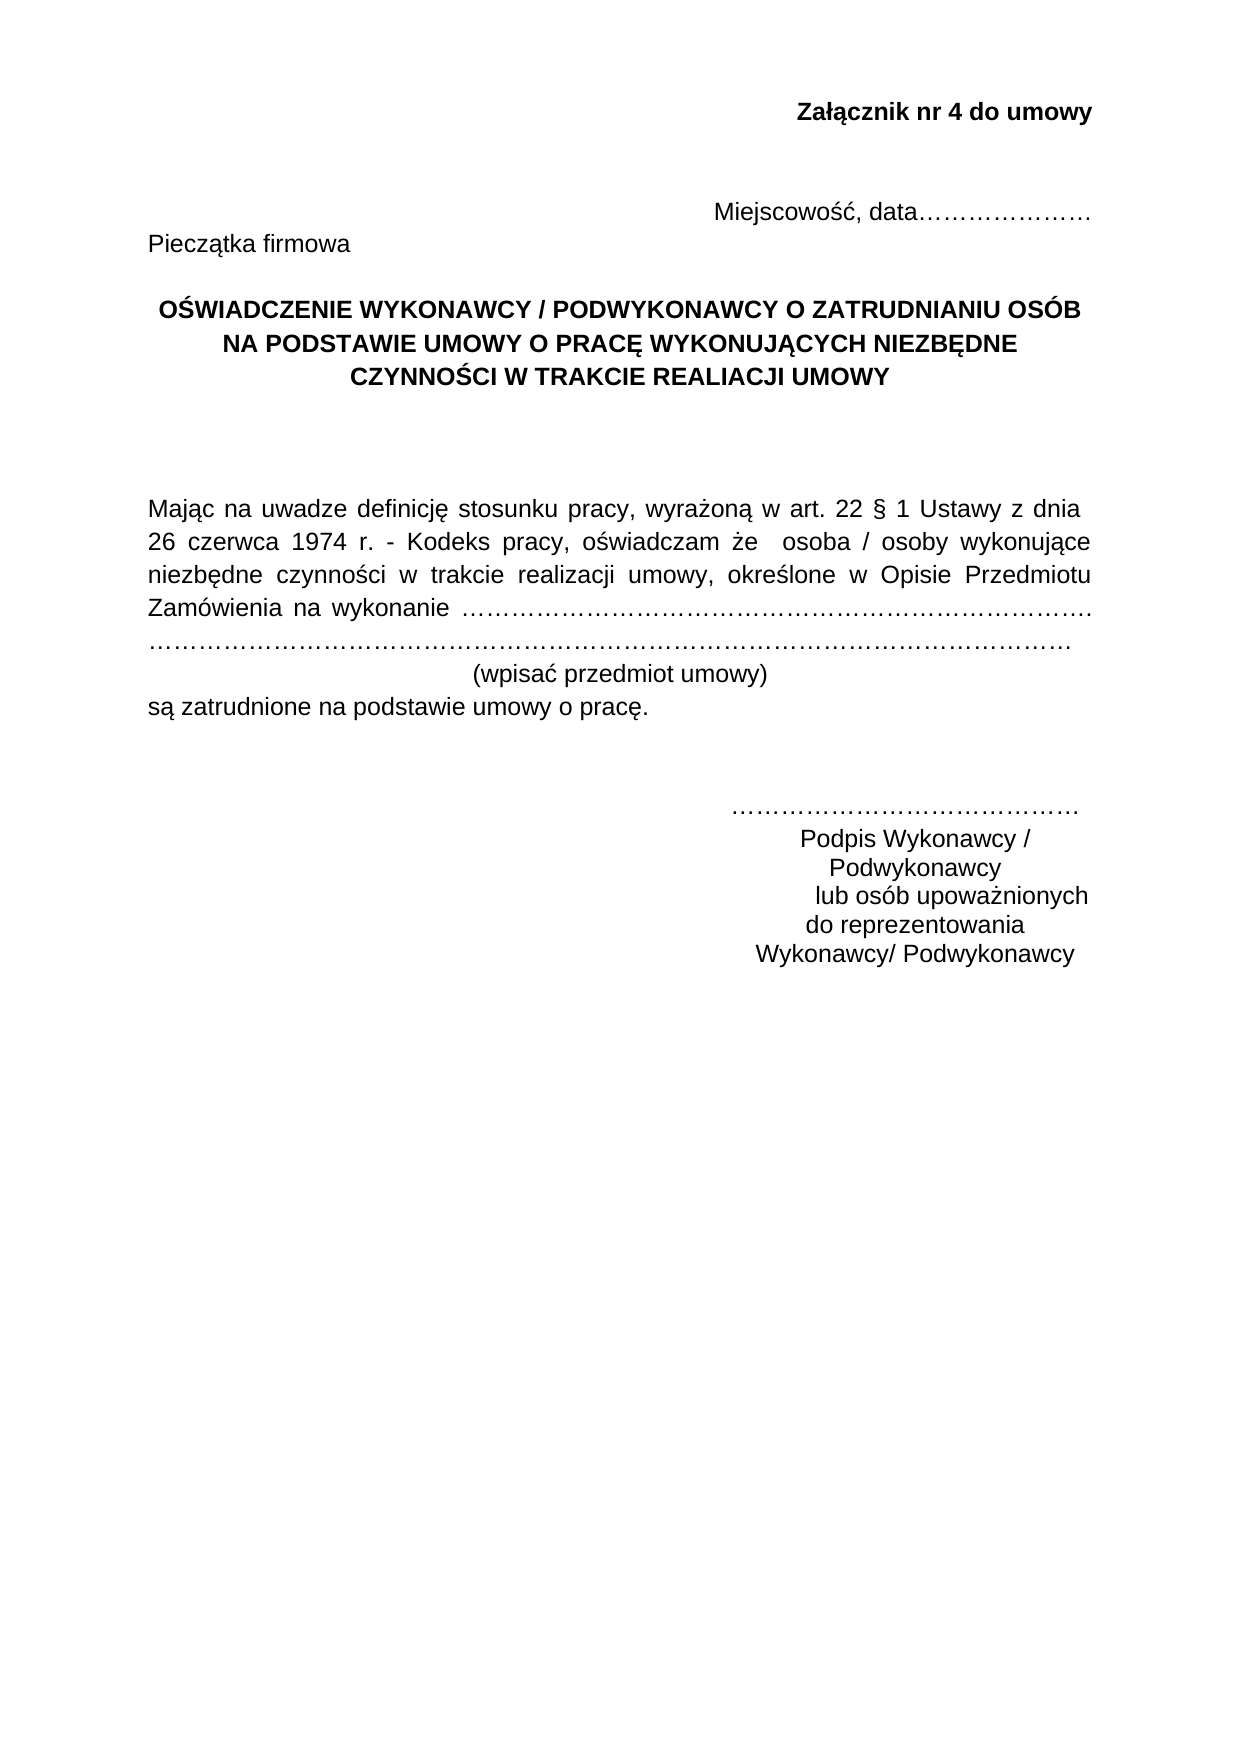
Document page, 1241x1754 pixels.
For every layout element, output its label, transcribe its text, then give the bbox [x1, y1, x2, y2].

text OŚWIADCZENIE WYKONAWCY / PODWYKONAWCY O ZATRUDNIANIU OSÓB NA PODSTAWIE UMOWY O PRACĘ WYKONUJĄCYCH NIEZBĘDNE CZYNNOŚCI W TRAKCIE REALIACJI UMOWY [148, 296, 1093, 390]
text lub osób upoważnionych [811, 881, 1093, 910]
text Załącznik nr 4 do umowy [148, 97, 1093, 126]
text do reprezentowania [738, 910, 1093, 939]
text …………………………………… [148, 791, 1093, 819]
text Podpis Wykonawcy / Podwykonawcy [738, 824, 1093, 881]
text (wpisać przedmiot umowy) [148, 659, 1093, 687]
text Miejscowość, data………………… [148, 196, 1093, 225]
text Pieczątka firmowa [148, 229, 1093, 258]
text są zatrudnione na podstawie umowy o pracę. [148, 692, 1093, 721]
text Mając na uwadze definicję stosunku pracy, wyrażoną w art. 22 § 1 Ustawy z dnia 26 czerwca 1974 r. - Kodeks pracy, oświadczam że osoba / osoby wykonujące niezbędne czynności w trakcie realizacji umowy, określone w Opisie Przedmiotu Zamówienia na wykonanie …………………………………………………………………. ………………………………………………………………………………………………… [148, 494, 1093, 654]
text Wykonawcy/ Podwykonawcy [738, 939, 1093, 968]
